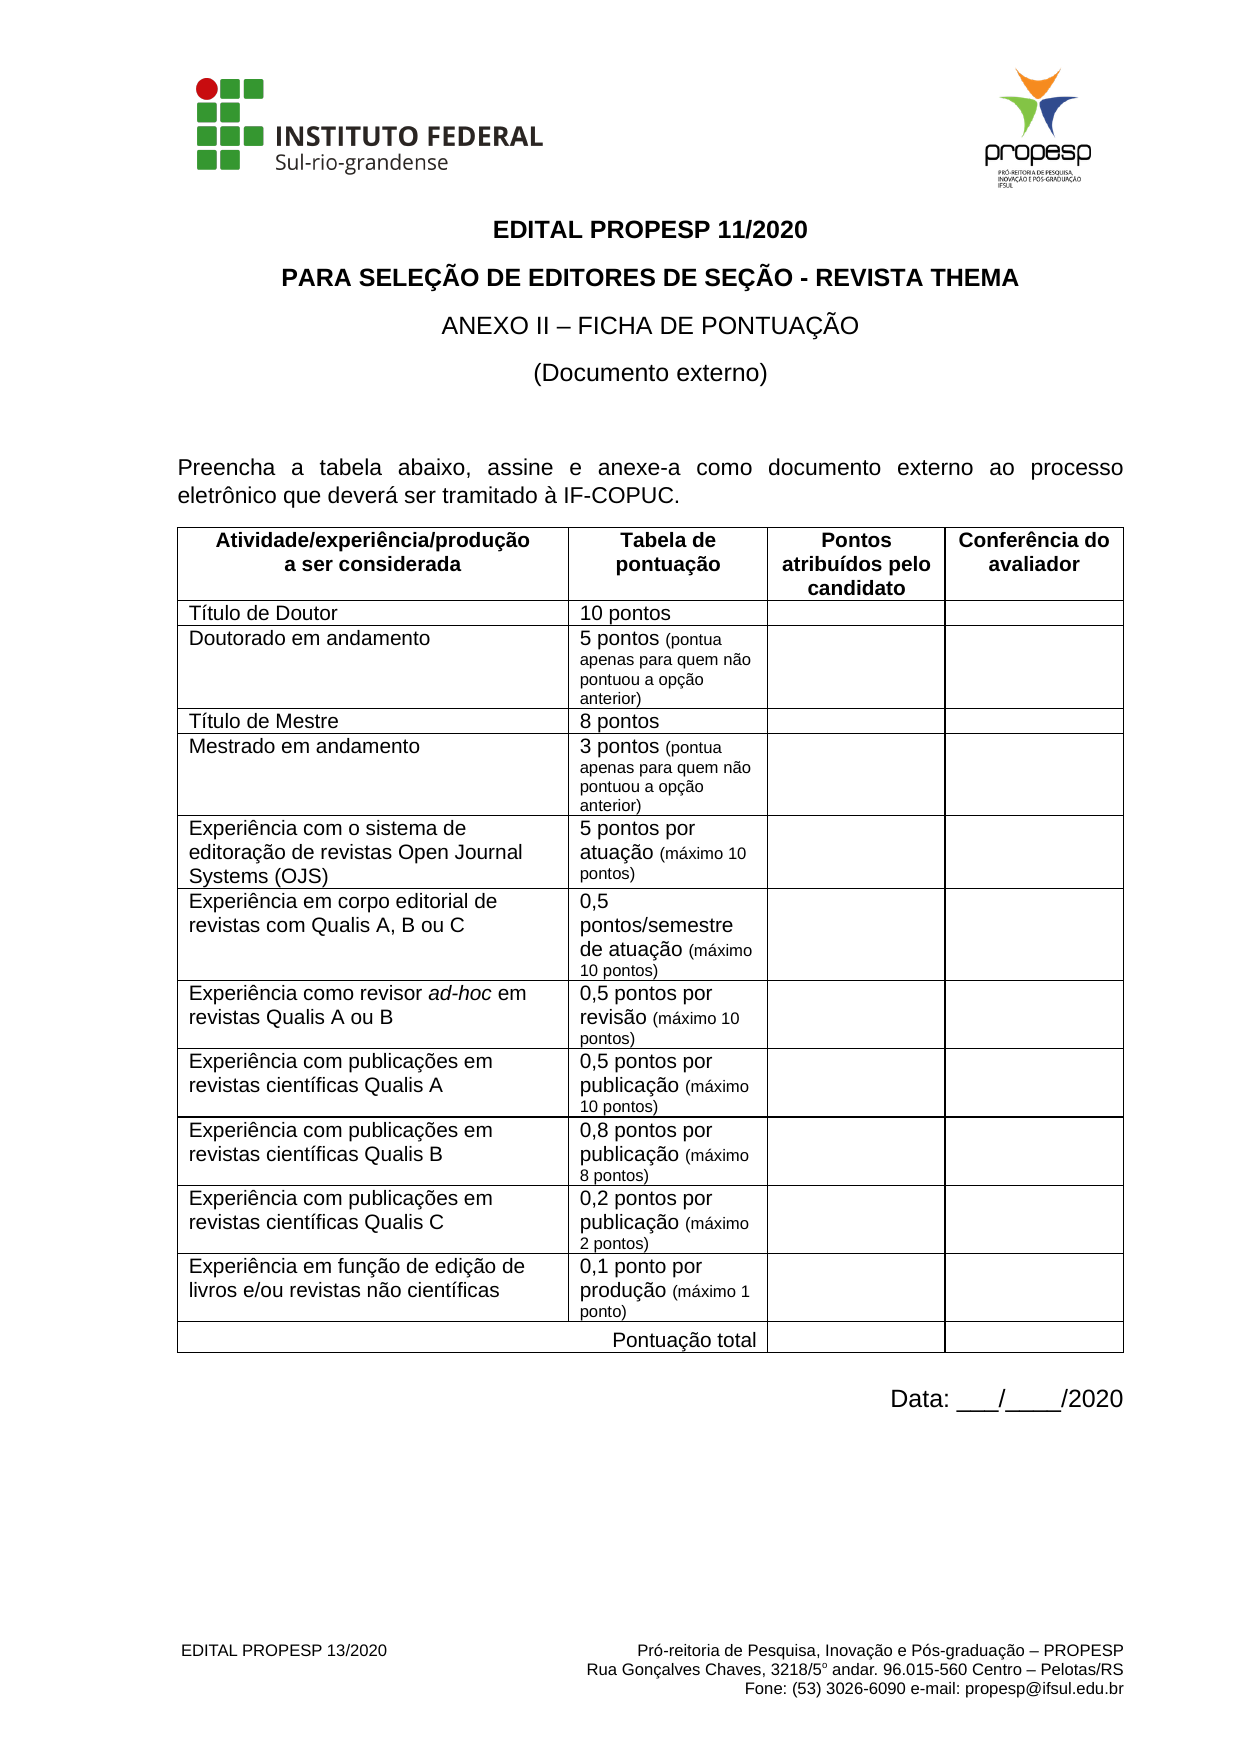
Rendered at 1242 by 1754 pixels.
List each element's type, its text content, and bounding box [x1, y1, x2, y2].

picture [177, 59, 562, 189]
table_cell 0,2 pontos por publicação (máximo 2 pontos) [569, 1186, 767, 1253]
text Preencha a tabela abaixo, assine e anexe-a como documento externo ao processo eletrônico que deverá ser tramitado à IF-COPUC. [177, 454, 1124, 508]
table_cell [768, 1254, 944, 1321]
table_cell 10 pontos [569, 601, 767, 625]
table_cell 0,5 pontos/semestre de atuação (máximo 10 pontos) [569, 889, 767, 980]
table_cell 5 pontos por atuação (máximo 10 pontos) [569, 816, 767, 888]
picture [984, 67, 1091, 189]
list Data: ___/____/2020 [252, 1384, 1124, 1413]
table_cell 0,5 pontos por publicação (máximo 10 pontos) [569, 1049, 767, 1116]
text PARA SELEÇÃO DE EDITORES DE SEÇÃO - REVISTA THEMA [177, 263, 1124, 292]
table_cell 3 pontos (pontua apenas para quem não pontuou a opção anterior) [569, 734, 767, 815]
table_header Tabela de pontuação [569, 528, 767, 600]
text EDITAL PROPESP 11/2020 [177, 215, 1124, 244]
table_cell [768, 816, 944, 888]
table_cell [768, 1118, 944, 1184]
table_cell Experiência como revisor ad-hoc em revistas Qualis A ou B [178, 981, 568, 1048]
text (Documento externo) [177, 358, 1124, 387]
table_cell 0,1 ponto por produção (máximo 1 ponto) [569, 1254, 767, 1321]
table_cell [946, 1118, 1123, 1184]
table_cell Título de Doutor [178, 601, 568, 625]
table_cell [946, 816, 1123, 888]
table_cell Experiência em função de edição de livros e/ou revistas não científicas [178, 1254, 568, 1321]
table_cell 0,8 pontos por publicação (máximo 8 pontos) [569, 1118, 767, 1184]
table_cell Experiência com publicações em revistas científicas Qualis C [178, 1186, 568, 1253]
table_cell [768, 1322, 944, 1352]
table_cell Mestrado em andamento [178, 734, 568, 815]
table_cell [768, 709, 944, 733]
table_cell [768, 626, 944, 708]
table_header Atividade/experiência/produção a ser considerada [178, 528, 568, 600]
table_cell [946, 709, 1123, 733]
table_cell Doutorado em andamento [178, 626, 568, 708]
table_cell [768, 734, 944, 815]
table_cell [768, 889, 944, 980]
table_cell [768, 981, 944, 1048]
text ANEXO II – FICHA DE PONTUAÇÃO [177, 311, 1124, 339]
table_cell 0,5 pontos por revisão (máximo 10 pontos) [569, 981, 767, 1048]
table_cell [946, 734, 1123, 815]
table_cell [946, 981, 1123, 1048]
table_cell Experiência com publicações em revistas científicas Qualis A [178, 1049, 568, 1116]
table_cell Experiência em corpo editorial de revistas com Qualis A, B ou C [178, 889, 568, 980]
table_cell [768, 601, 944, 625]
table_cell Título de Mestre [178, 709, 568, 733]
table_cell [946, 889, 1123, 980]
table_cell [946, 1049, 1123, 1116]
table_cell [946, 1322, 1123, 1352]
table_cell 5 pontos (pontua apenas para quem não pontuou a opção anterior) [569, 626, 767, 708]
table_cell [946, 626, 1123, 708]
table_cell [768, 1049, 944, 1116]
table_cell [768, 1186, 944, 1253]
table_cell [946, 1186, 1123, 1253]
table_cell Experiência com o sistema de editoração de revistas Open Journal Systems (OJS) [178, 816, 568, 888]
table_header Conferência do avaliador [946, 528, 1123, 600]
table_cell 8 pontos [569, 709, 767, 733]
table_header Pontos atribuídos pelo candidato [768, 528, 944, 600]
table_cell Experiência com publicações em revistas científicas Qualis B [178, 1118, 568, 1184]
table_cell [946, 1254, 1123, 1321]
table_cell Pontuação total [178, 1322, 767, 1352]
table_cell [946, 601, 1123, 625]
